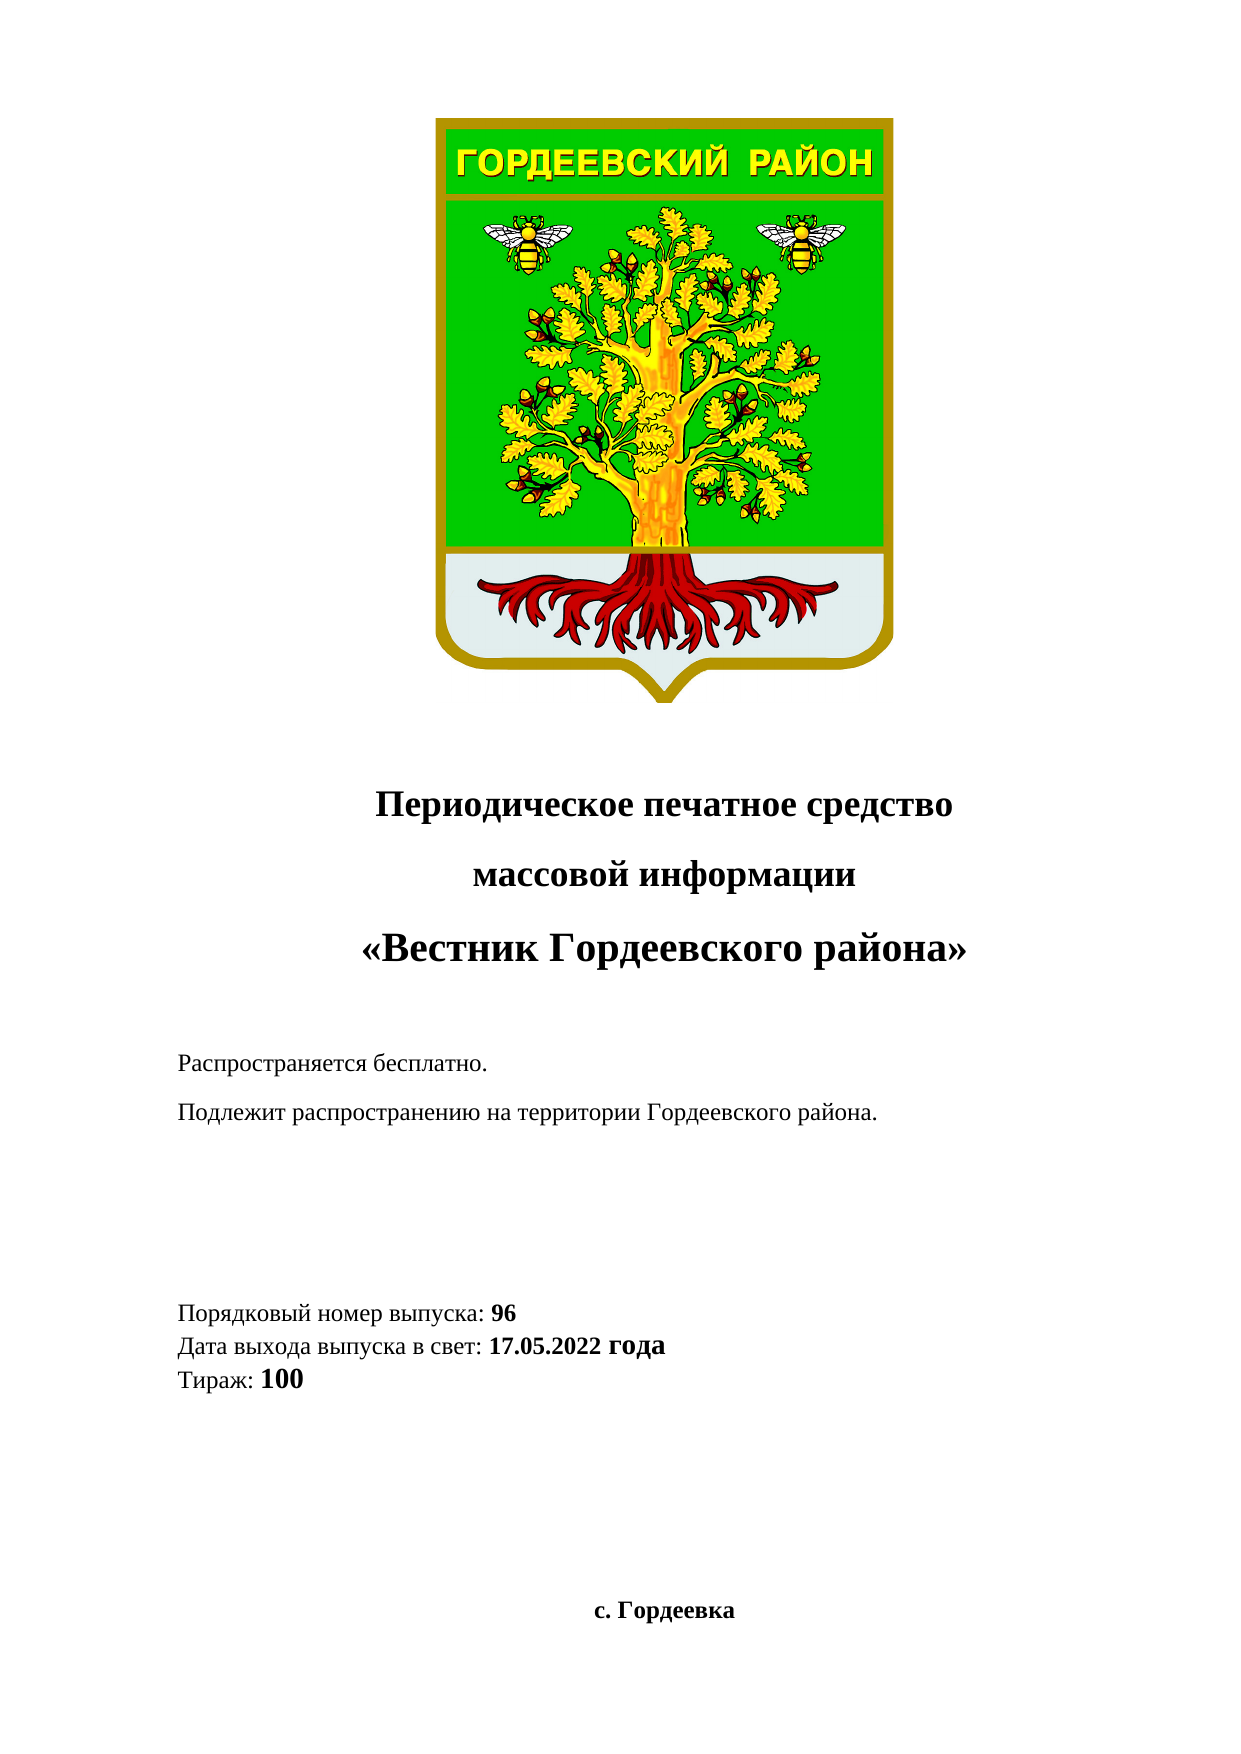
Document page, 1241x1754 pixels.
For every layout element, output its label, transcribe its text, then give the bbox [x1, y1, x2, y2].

text Тираж: 100 [177, 1361, 1152, 1394]
text «Вестник Гордеевского района» [177, 922, 1152, 970]
text Подлежит распространению на территории Гордеевского района. [177, 1097, 1152, 1126]
text массовой информации [177, 852, 1152, 895]
text с. Гордеевка [177, 1596, 1152, 1624]
text Порядковый номер выпуска: 96 [177, 1298, 1152, 1327]
text Распространяется бесплатно. [177, 1048, 1152, 1076]
picture [435, 118, 894, 703]
text Периодическое печатное средство [177, 781, 1152, 824]
text Дата выхода выпуска в свет: 17.05.2022 года [177, 1327, 1152, 1361]
